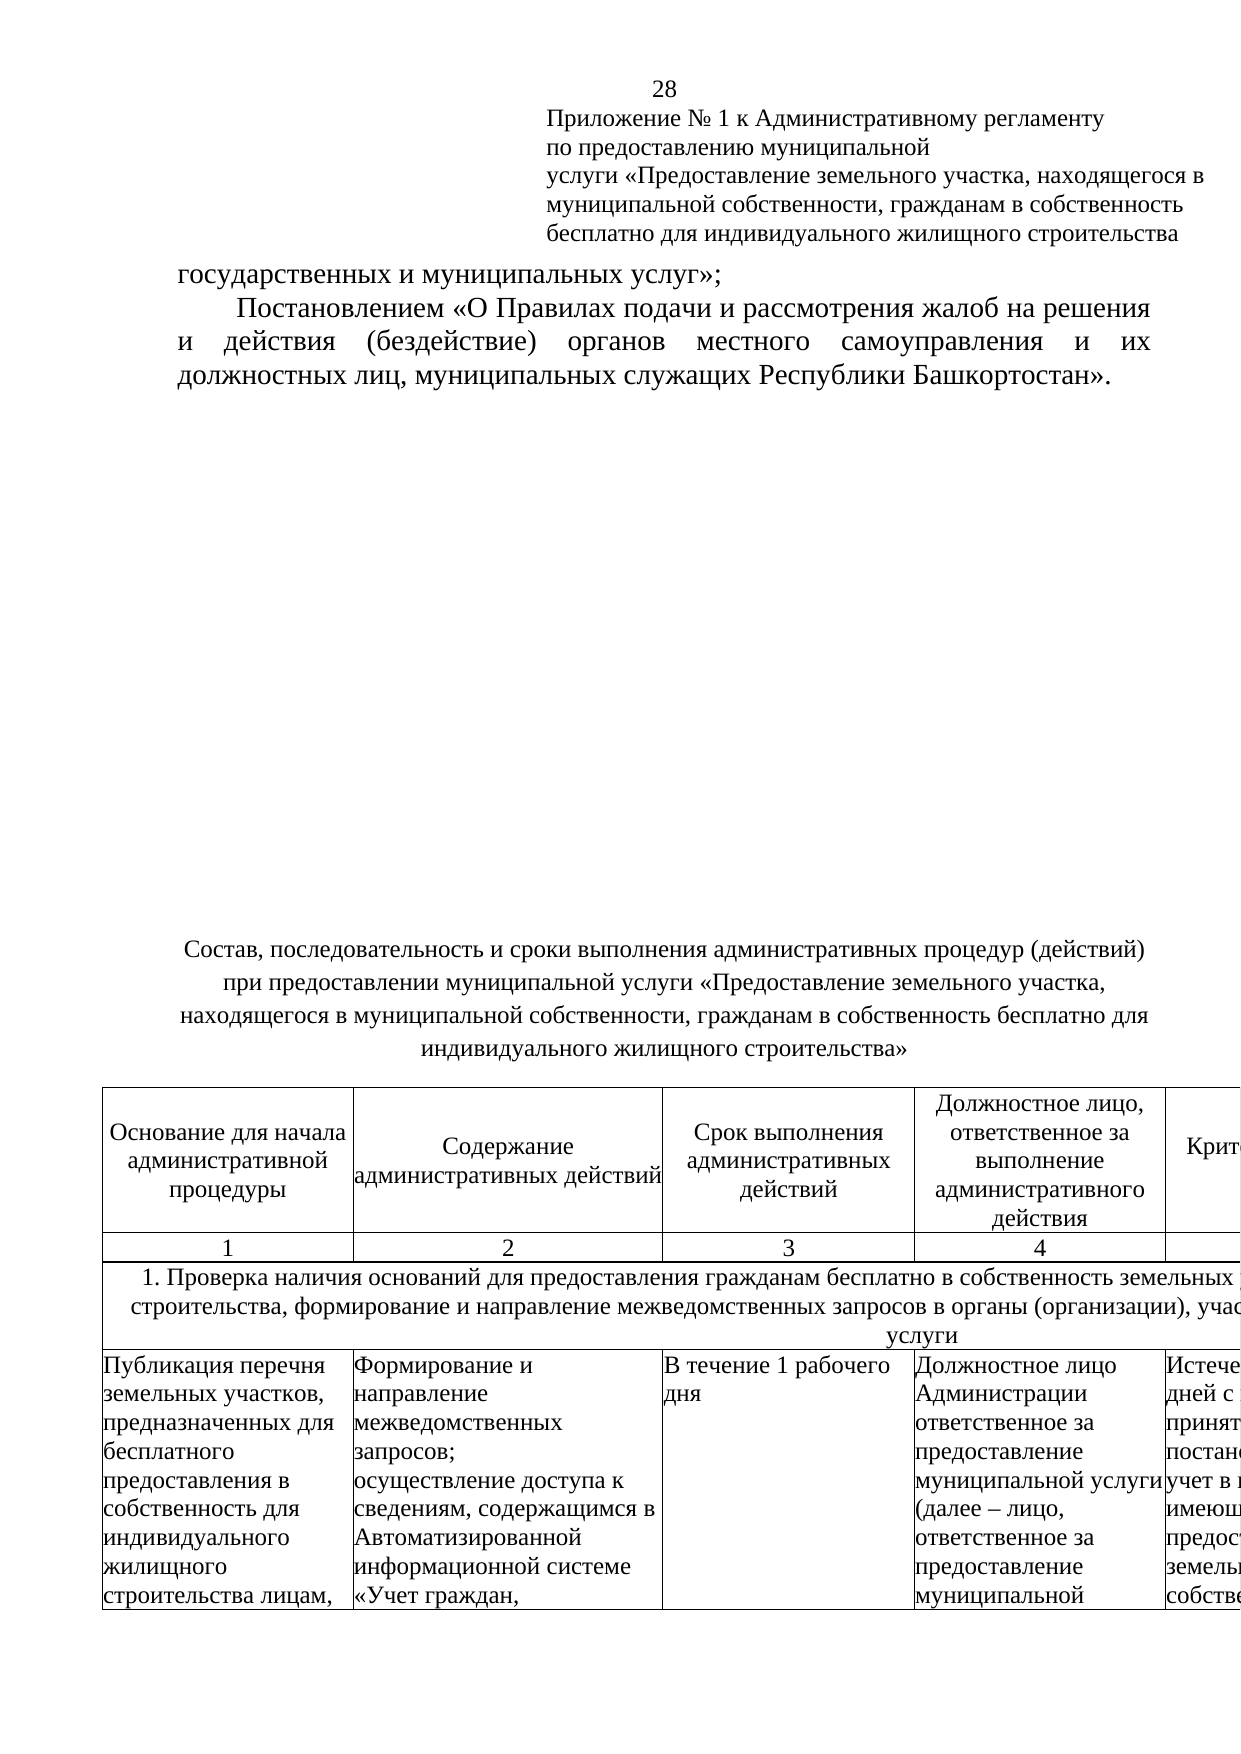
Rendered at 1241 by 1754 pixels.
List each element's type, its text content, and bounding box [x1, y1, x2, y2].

table_header Должностное лицо, ответственное за выполнение административного действия [915, 1088, 1165, 1232]
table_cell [663, 1350, 914, 1608]
table_header Основание для начала административной процедуры [103, 1088, 353, 1232]
table_header Приложение № 1 к Административному регламенту по предоставлению муниципальной услуги «Предоставление земельного участка, находящегося в муниципальной собственности, гражданам в собственность бесплатно для индивидуального жилищного строительства [62, 103, 1240, 256]
table_cell 4 [915, 1233, 1165, 1261]
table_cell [103, 1350, 353, 1608]
table_cell 1 [103, 1233, 353, 1261]
table_header Критерии принятия решения [1166, 1088, 1240, 1232]
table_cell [354, 1350, 662, 1608]
table_cell 5 [1166, 1233, 1240, 1261]
table_header Срок выполнения административных действий [663, 1088, 914, 1232]
table_cell 1. Проверка наличия оснований для предоставления гражданам бесплатно в собственность земельных участков для индивидуального жилищного строительства, формирование и направление межведомственных запросов в органы (организации), участвующие в предоставлении муниципальной услуги [103, 1263, 1240, 1349]
table_cell 2 [354, 1233, 662, 1261]
text Состав, последовательность и сроки выполнения административных процедур (действий) при предоставлении муниципальной услуги «Предоставление земельного участка, находящегося в муниципальной собственности, гражданам в собственность бесплатно для индивидуального жилищного строительства» [177, 934, 1152, 1062]
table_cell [1166, 1350, 1240, 1608]
text Постановлением «О Правилах подачи и рассмотрения жалоб на решения и действия (бездействие) органов местного самоуправления и их должностных лиц, муниципальных служащих Республики Башкортостан». [177, 290, 1152, 391]
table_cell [915, 1350, 1165, 1608]
table_cell 3 [663, 1233, 914, 1261]
table_header Содержание административных действий [354, 1088, 662, 1232]
